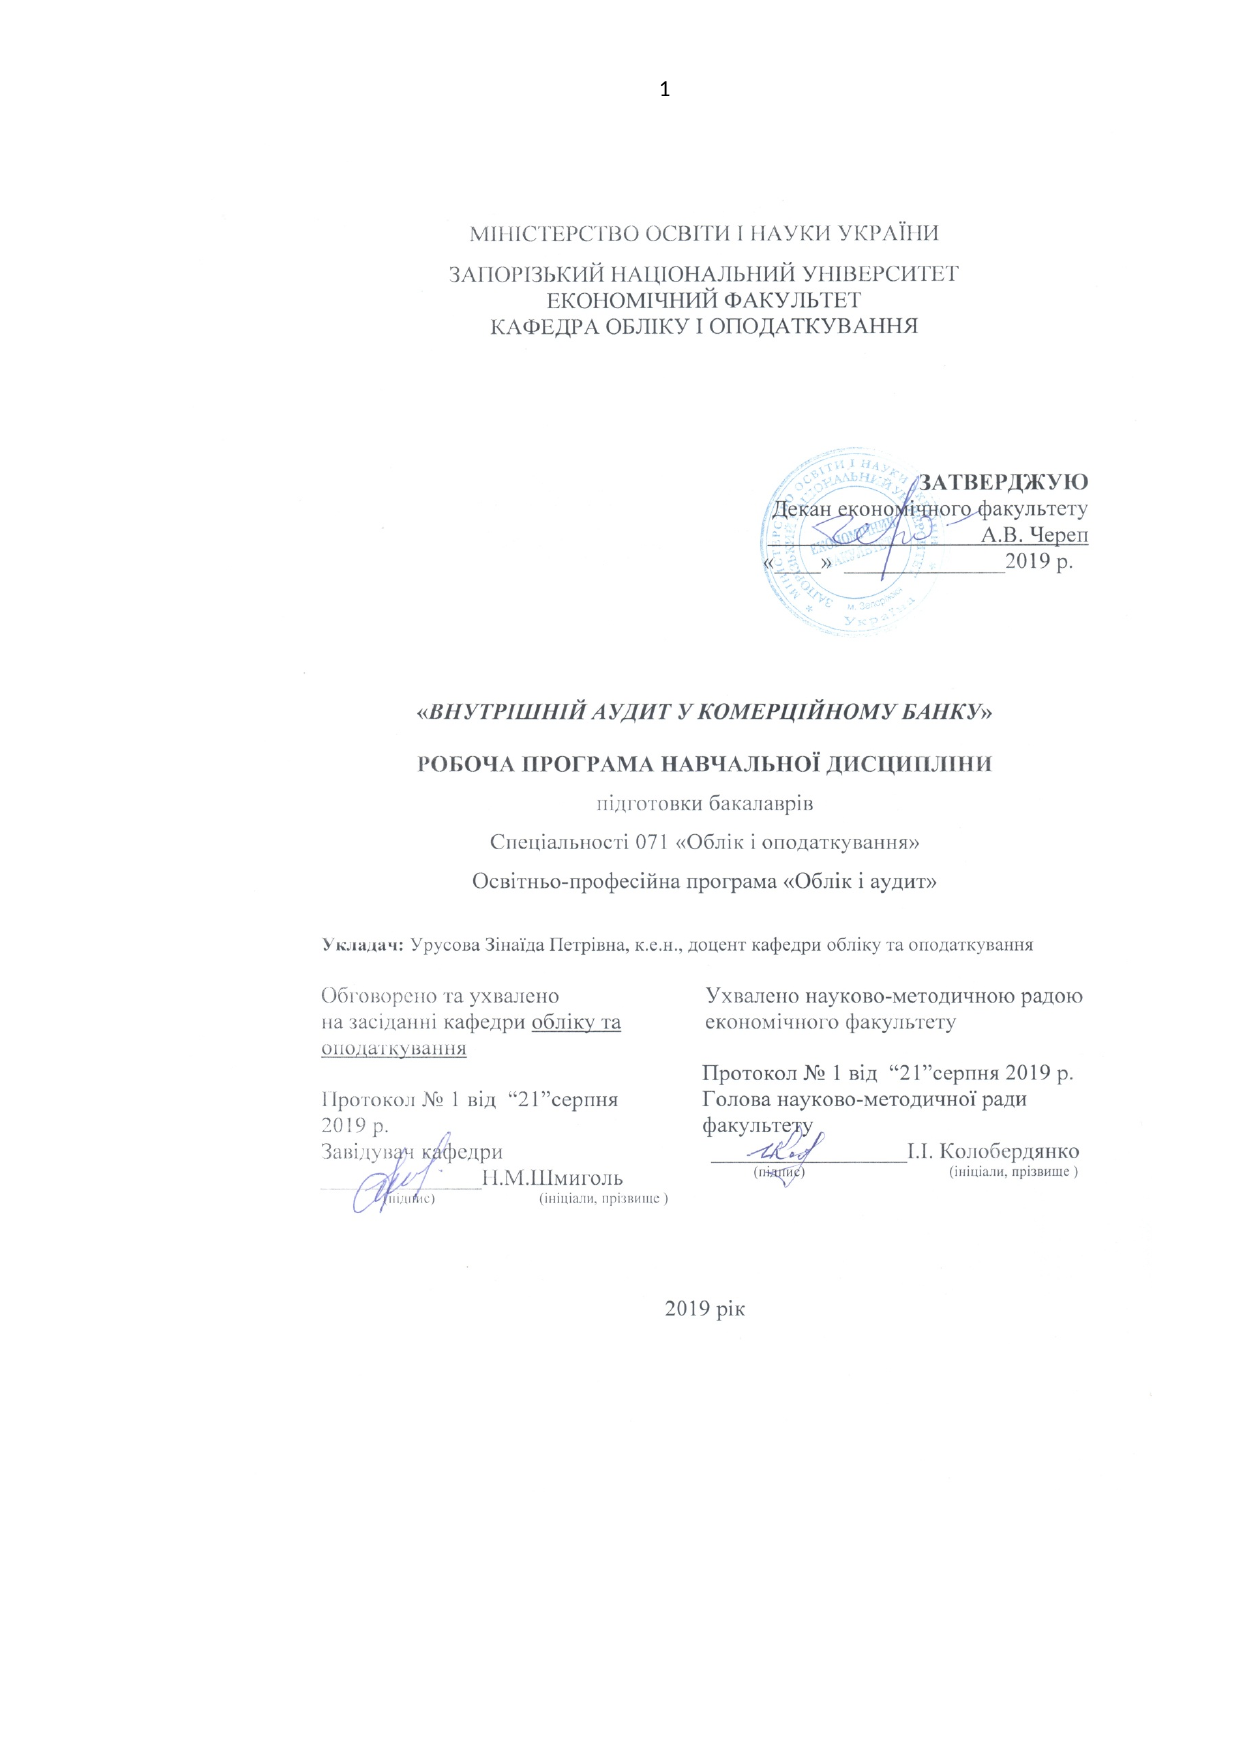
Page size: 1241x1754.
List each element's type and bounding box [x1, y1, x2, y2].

picture [177, 129, 1152, 1507]
